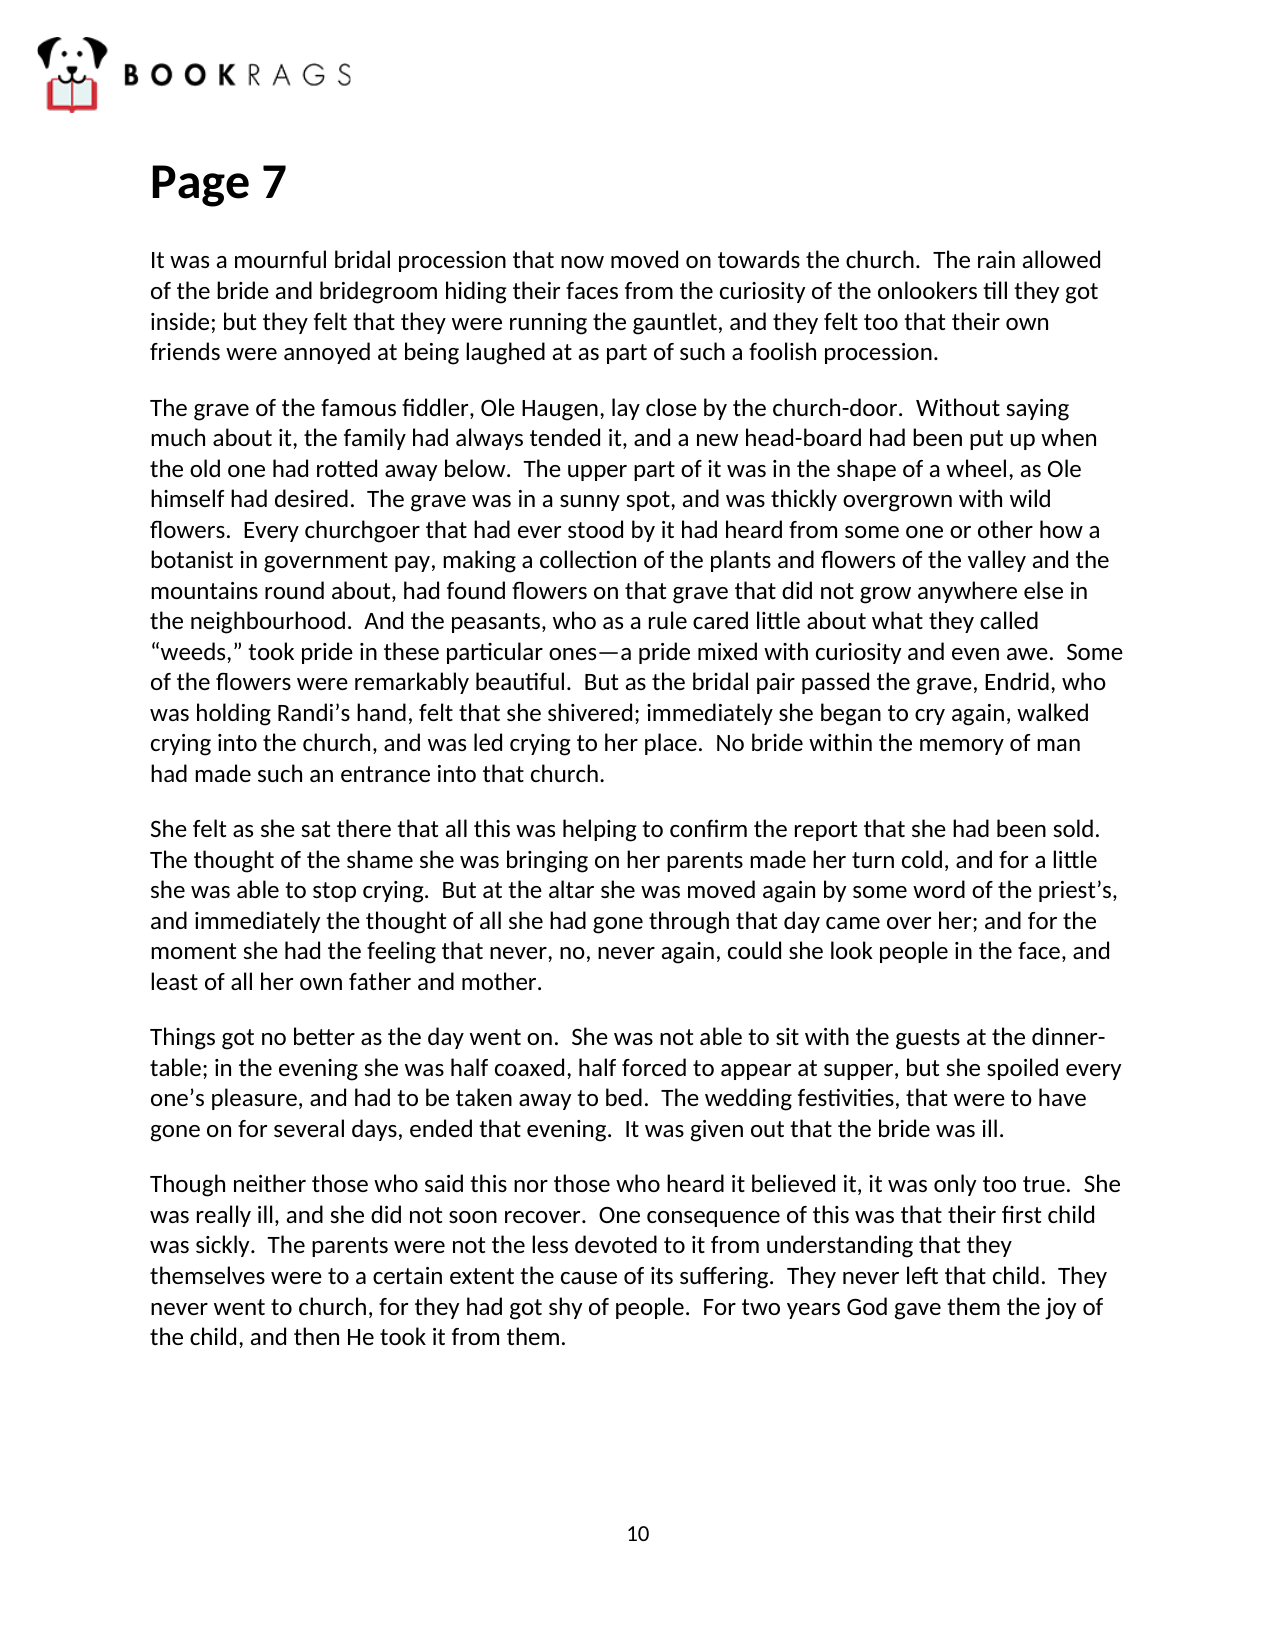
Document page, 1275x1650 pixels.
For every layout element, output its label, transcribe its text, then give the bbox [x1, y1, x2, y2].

text Though neither those who said this nor those who heard it believed it, it was only too true. She was really ill, and she did not soon recover. One consequence of this was that their first child was sickly. The parents were not the less devoted to it from understanding that they themselves were to a certain extent the cause of its suffering. They never left that child. They never went to church, for they had got shy of people. For two years God gave them the joy of the child, and then He took it from them. [150, 1169, 1125, 1352]
text It was a mournful bridal procession that now moved on towards the church. The rain allowed of the bride and bridegroom hiding their faces from the curiosity of the onlookers till they got inside; but they felt that they were running the gauntlet, and they felt too that their own friends were annoyed at being laughed at as part of such a foolish procession. [150, 244, 1125, 367]
text Page 7 [150, 150, 1125, 211]
text The grave of the famous fiddler, Ole Haugen, lay close by the church-door. Without saying much about it, the family had always tended it, and a new head-board had been put up when the old one had rotted away below. The upper part of it was in the shape of a wheel, as Ole himself had desired. The grave was in a sunny spot, and was thickly overgrown with wild flowers. Every churchgoer that had ever stood by it had heard from some one or other how a botanist in government pay, making a collection of the plants and flowers of the valley and the mountains round about, had found flowers on that grave that did not grow anywhere else in the neighbourhood. And the peasants, who as a rule cared little about what they called “weeds,” took pride in these particular ones—­a pride mixed with curiosity and even awe. Some of the flowers were remarkably beautiful. But as the bridal pair passed the grave, Endrid, who was holding Randi’s hand, felt that she shivered; immediately she began to cry again, walked crying into the church, and was led crying to her place. No bride within the memory of man had made such an entrance into that church. [150, 392, 1125, 788]
text She felt as she sat there that all this was helping to confirm the report that she had been sold. The thought of the shame she was bringing on her parents made her turn cold, and for a little she was able to stop crying. But at the altar she was moved again by some word of the priest’s, and immediately the thought of all she had gone through that day came over her; and for the moment she had the feeling that never, no, never again, could she look people in the face, and least of all her own father and mother. [150, 813, 1125, 997]
picture [37, 37, 351, 113]
text Things got no better as the day went on. She was not able to sit with the guests at the dinner-table; in the evening she was half coaxed, half forced to appear at supper, but she spoiled every one’s pleasure, and had to be taken away to bed. The wedding festivities, that were to have gone on for several days, ended that evening. It was given out that the bride was ill. [150, 1022, 1125, 1144]
